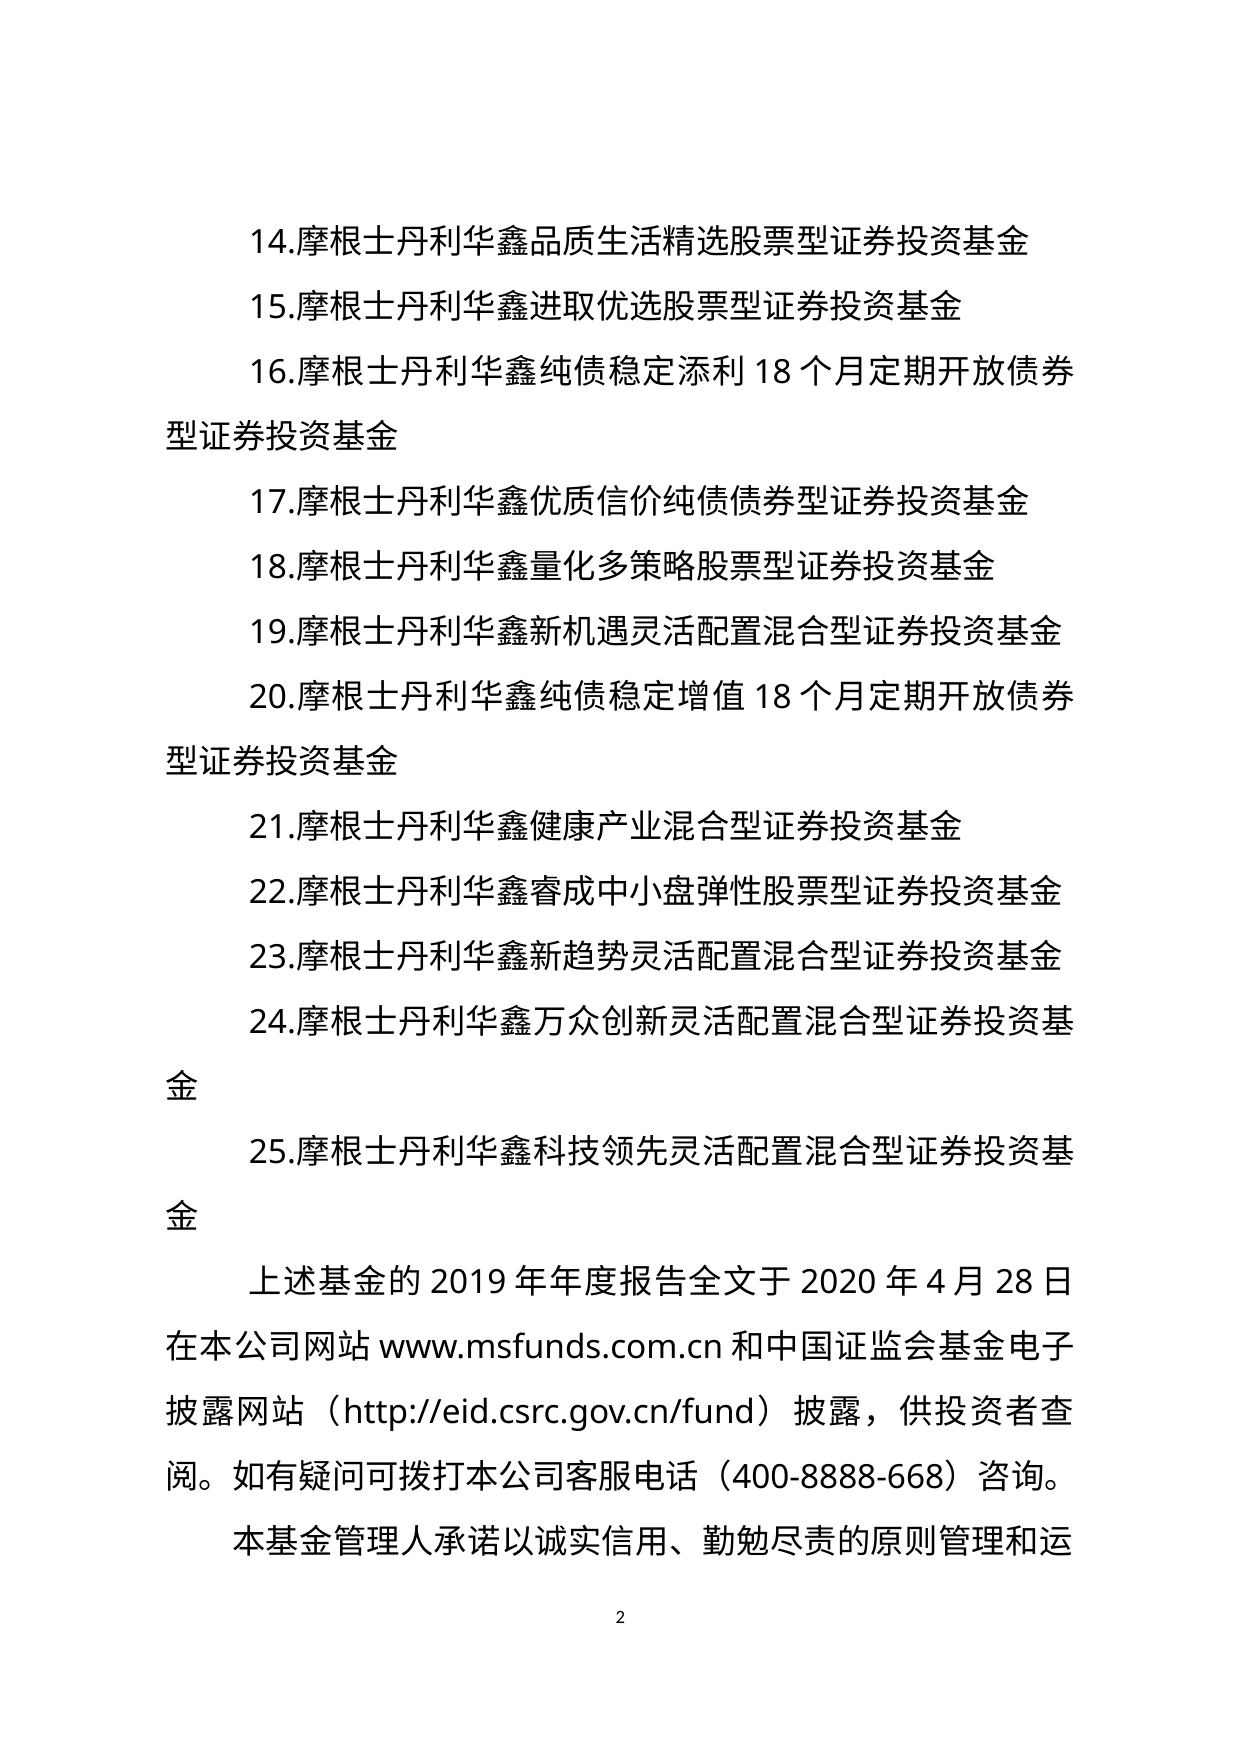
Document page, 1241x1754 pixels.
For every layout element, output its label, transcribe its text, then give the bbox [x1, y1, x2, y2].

text 24.摩根士丹利华鑫万众创新灵活配置混合型证券投资基金 [165, 987, 1075, 1117]
text 16.摩根士丹利华鑫纯债稳定添利18个月定期开放债券型证券投资基金 [165, 337, 1075, 467]
text 23.摩根士丹利华鑫新趋势灵活配置混合型证券投资基金 [165, 922, 1075, 987]
text 22.摩根士丹利华鑫睿成中小盘弹性股票型证券投资基金 [165, 857, 1075, 922]
text 15.摩根士丹利华鑫进取优选股票型证券投资基金 [165, 272, 1075, 337]
text 14.摩根士丹利华鑫品质生活精选股票型证券投资基金 [165, 207, 1075, 272]
text 上述基金的2019年年度报告全文于2020年4月28日在本公司网站www.msfunds.com.cn和中国证监会基金电子披露网站（http://eid.csrc.gov.cn/fund）披露，供投资者查阅。如有疑问可拨打本公司客服电话（400-8888-668）咨询。 [165, 1247, 1075, 1507]
text 18.摩根士丹利华鑫量化多策略股票型证券投资基金 [165, 532, 1075, 597]
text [165, 1507, 1075, 1572]
text 25.摩根士丹利华鑫科技领先灵活配置混合型证券投资基金 [165, 1117, 1075, 1247]
text 21.摩根士丹利华鑫健康产业混合型证券投资基金 [165, 792, 1075, 857]
text 19.摩根士丹利华鑫新机遇灵活配置混合型证券投资基金 [165, 597, 1075, 662]
text 20.摩根士丹利华鑫纯债稳定增值18个月定期开放债券型证券投资基金 [165, 662, 1075, 792]
text 17.摩根士丹利华鑫优质信价纯债债券型证券投资基金 [165, 467, 1075, 532]
